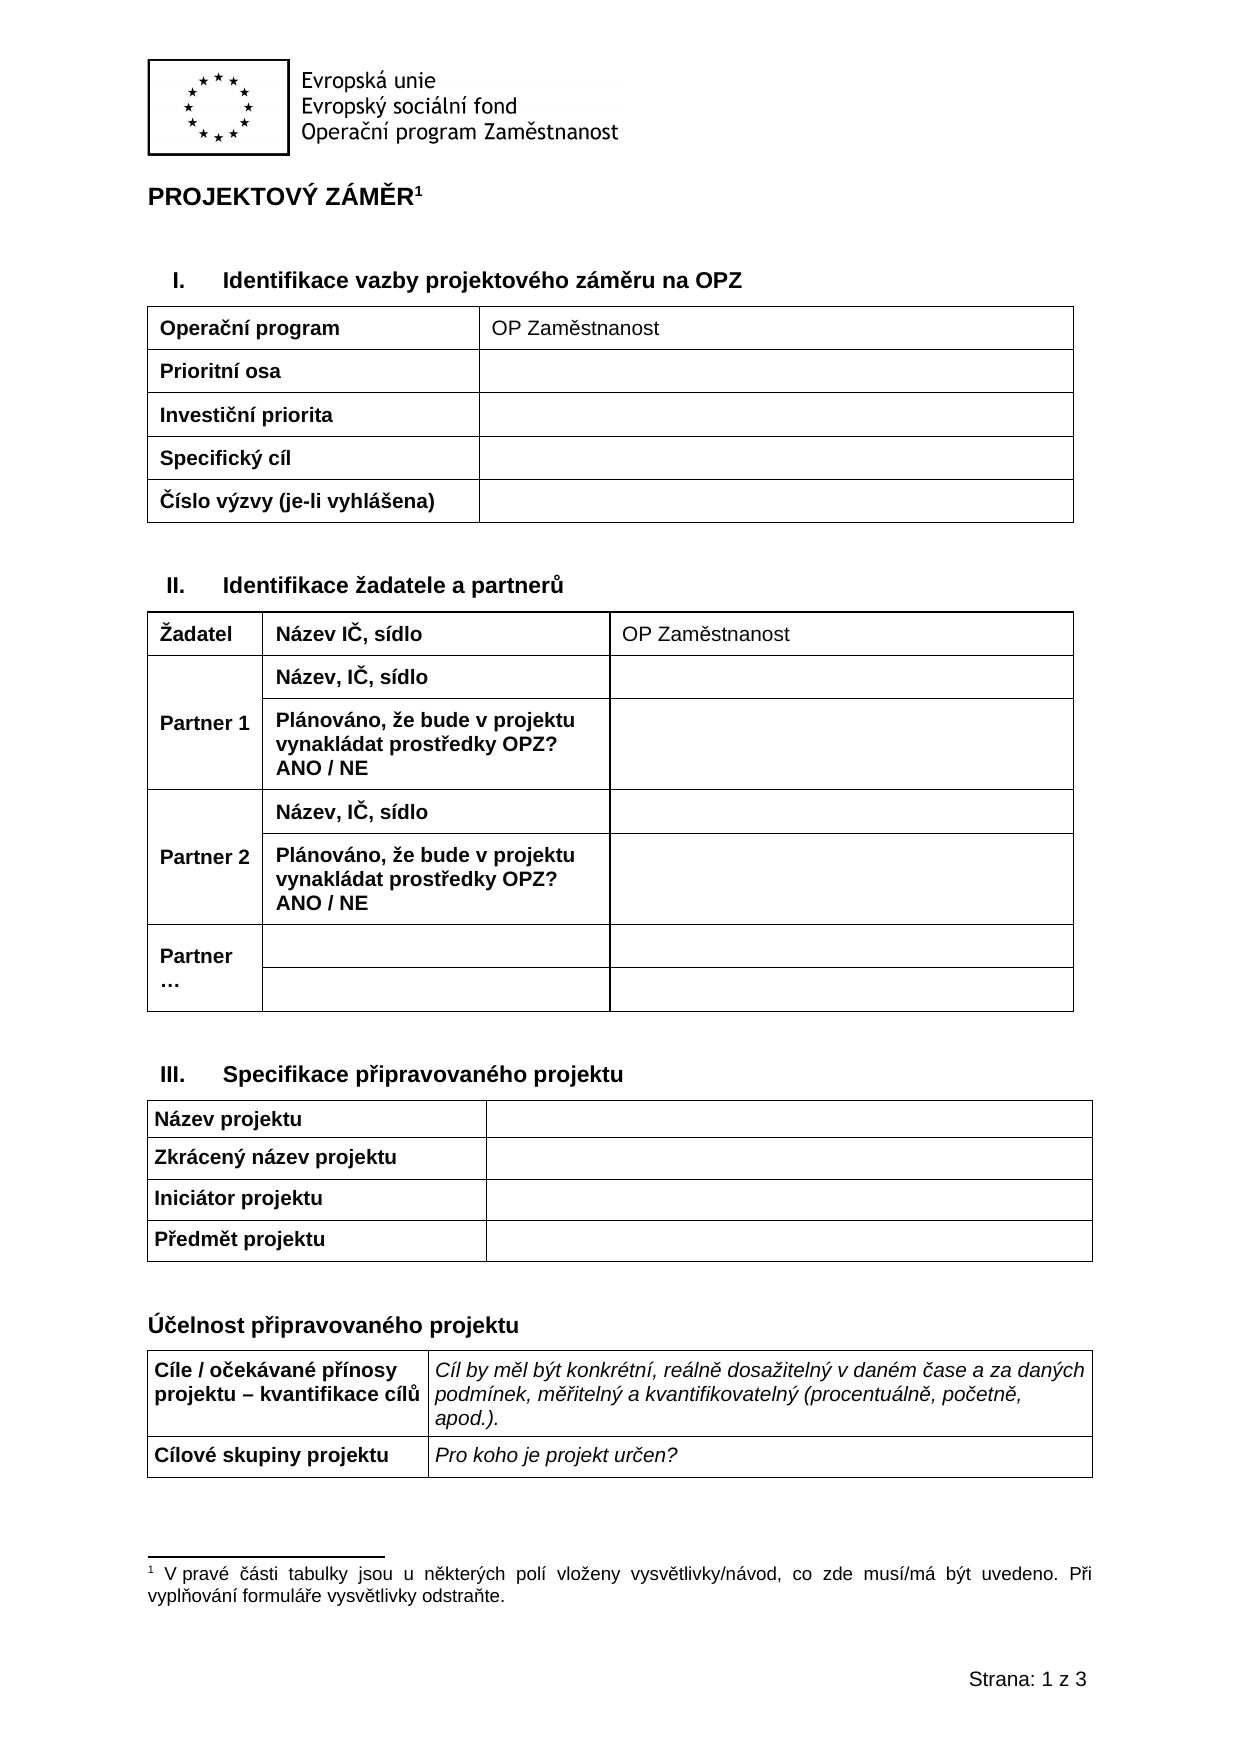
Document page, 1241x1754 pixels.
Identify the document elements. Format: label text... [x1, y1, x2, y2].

table_cell [611, 699, 1073, 789]
table_cell Číslo výzvy (je-li vyhlášena) [148, 480, 479, 522]
table_header Operační program [148, 307, 479, 349]
table_cell [487, 1180, 1092, 1220]
table_cell [263, 968, 609, 1011]
table_header Název projektu [148, 1101, 486, 1137]
table_cell [611, 790, 1073, 833]
table_cell [480, 350, 1073, 392]
table_cell Předmět projektu [148, 1221, 486, 1261]
table_cell Partner 1 [148, 656, 262, 789]
table_cell [480, 480, 1073, 522]
picture [147, 59, 618, 156]
table_cell Plánováno, že bude v projektu vynakládat prostředky OPZ? ANO / NE [263, 834, 609, 924]
table_header [487, 1101, 1092, 1137]
table_cell Partner … [148, 925, 262, 1011]
table_cell Investiční priorita [148, 393, 479, 436]
table_header Název IČ, sídlo [263, 613, 609, 655]
table_cell Iniciátor projektu [148, 1180, 486, 1220]
table_cell Zkrácený název projektu [148, 1138, 486, 1178]
table_cell [487, 1221, 1092, 1261]
table_cell Pro koho je projekt určen? [429, 1437, 1092, 1477]
table_cell [611, 834, 1073, 924]
table_cell [487, 1138, 1092, 1178]
table_cell Partner 2 [148, 790, 262, 924]
table_header OP Zaměstnanost [480, 307, 1073, 349]
text PROJEKTOVÝ ZÁMĚR [148, 182, 1092, 211]
table_cell Název, IČ, sídlo [263, 656, 609, 698]
table_cell [611, 925, 1073, 967]
text Účelnost připravovaného projektu [148, 1312, 1092, 1338]
table_cell [611, 656, 1073, 698]
list Identifikace žadatele a partnerů [185, 572, 1092, 599]
table_cell Název, IČ, sídlo [263, 790, 609, 833]
table_cell Prioritní osa [148, 350, 479, 392]
table_cell [611, 968, 1073, 1011]
table_cell Specifický cíl [148, 437, 479, 479]
table_header Žadatel [148, 613, 262, 655]
table_header Cíl by měl být konkrétní, reálně dosažitelný v daném čase a za daných podmínek, měřitelný a kvantifikovatelný (procentuálně, početně, apod.). [429, 1351, 1092, 1436]
table_cell Cílové skupiny projektu [148, 1437, 428, 1477]
list Identifikace vazby projektového záměru na OPZ [185, 267, 1092, 293]
table_header OP Zaměstnanost [611, 613, 1073, 655]
table_cell [263, 925, 609, 967]
table_cell [480, 437, 1073, 479]
table_cell Plánováno, že bude v projektu vynakládat prostředky OPZ? ANO / NE [263, 699, 609, 789]
table_header Cíle / očekávané přínosy projektu – kvantifikace cílů [148, 1351, 428, 1436]
list Specifikace připravovaného projektu [185, 1061, 1092, 1087]
table_cell [480, 393, 1073, 436]
